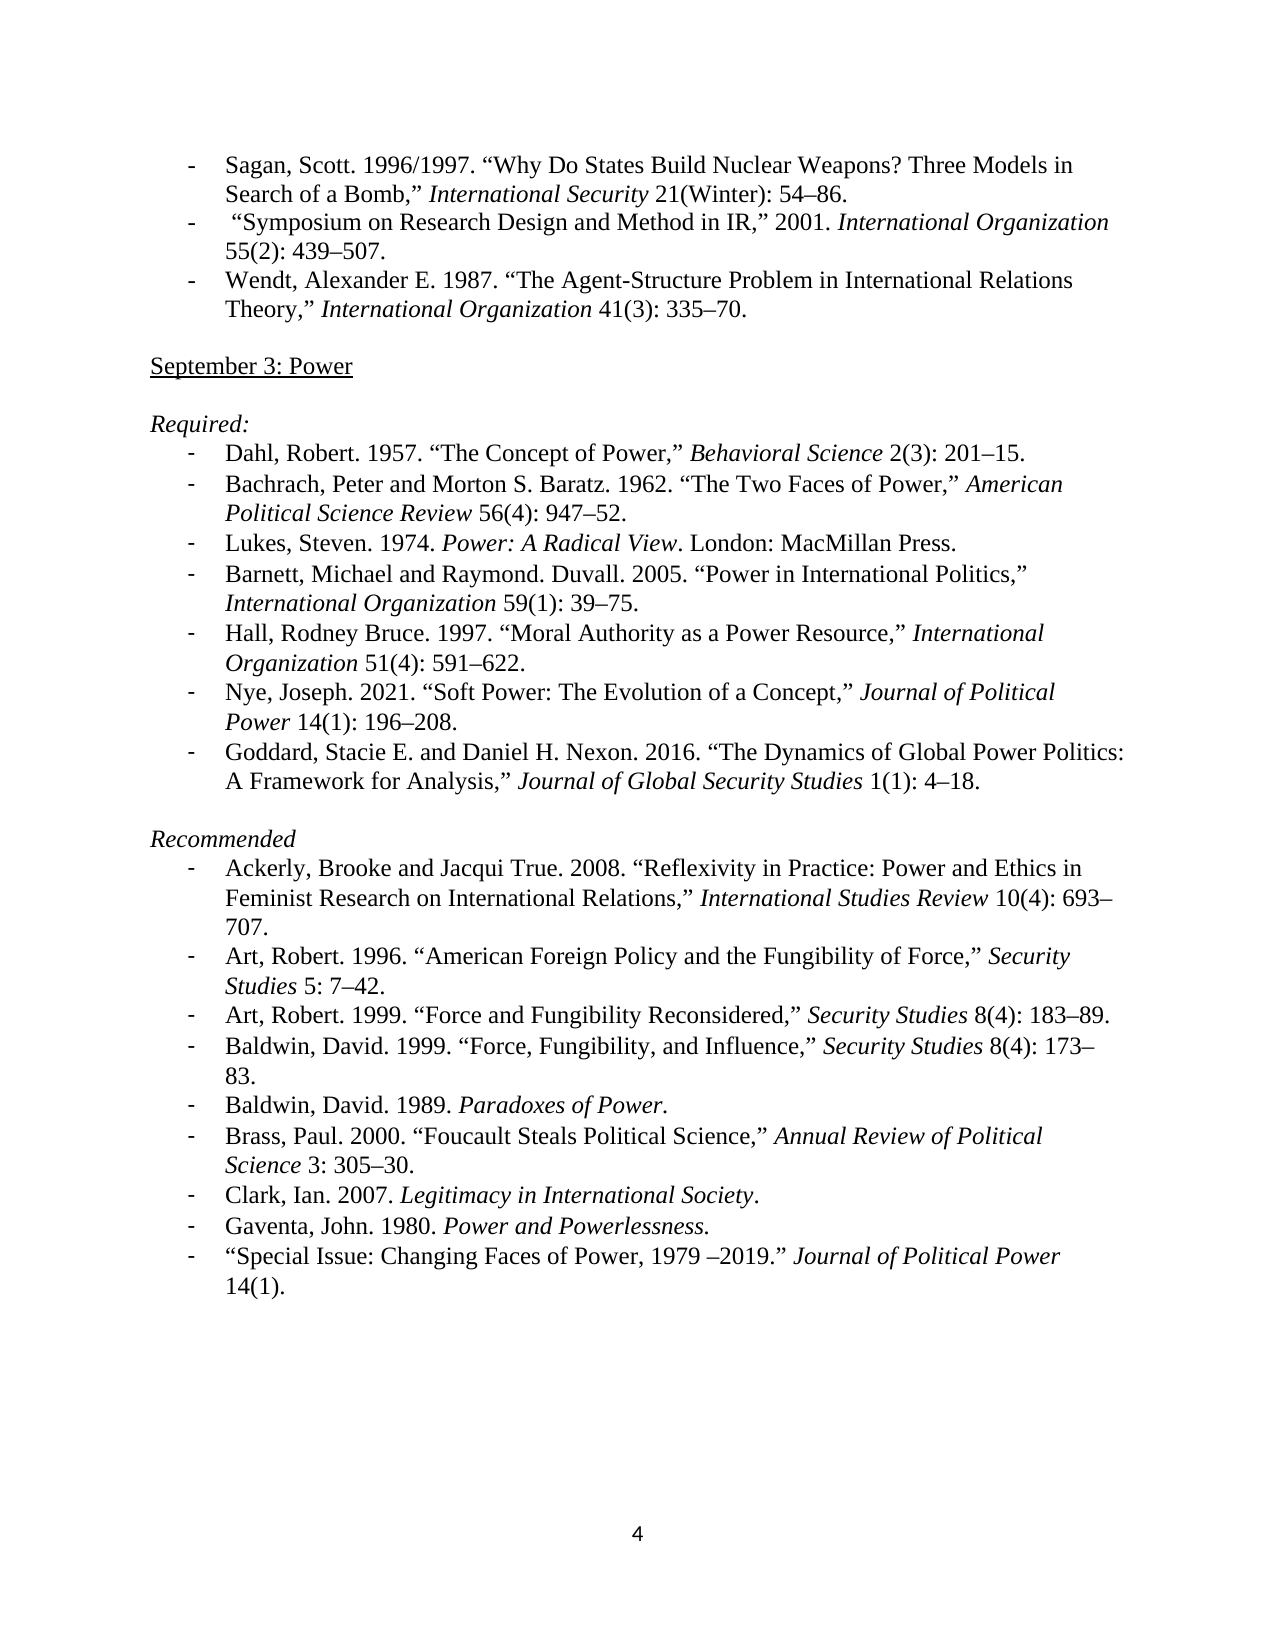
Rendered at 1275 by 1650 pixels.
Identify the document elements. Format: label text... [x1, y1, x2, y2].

list Bachrach, Peter and Morton S. Baratz. 1962. “The Two Faces of Power,” American Political Science Review 56(4): 947–52. [187, 468, 1125, 527]
list “Symposium on Research Design and Method in IR,” 2001. International Organization 55(2): 439–507. [187, 207, 1125, 265]
list Lukes, Steven. 1974. Power: A Radical View. London: MacMillan Press. [187, 527, 1125, 558]
list Hall, Rodney Bruce. 1997. “Moral Authority as a Power Resource,” International Organization 51(4): 591–622. [187, 617, 1125, 676]
list Sagan, Scott. 1996/1997. “Why Do States Build Nuclear Weapons? Three Models in Search of a Bomb,” International Security 21(Winter): 54–86. [187, 150, 1125, 207]
list Nye, Joseph. 2021. “Soft Power: The Evolution of a Concept,” Journal of Political Power 14(1): 196–208. [187, 676, 1125, 736]
text Required: [150, 409, 1125, 437]
list Gaventa, John. 1980. Power and Powerlessness. [187, 1210, 1125, 1240]
list Brass, Paul. 2000. “Foucault Steals Political Science,” Annual Review of Political Science 3: 305–30. [187, 1120, 1125, 1179]
text Recommended [150, 824, 1125, 852]
list Ackerly, Brooke and Jacqui True. 2008. “Reflexivity in Practice: Power and Ethics in Feminist Research on International Relations,” International Studies Review 10(4): 693–707. [187, 852, 1125, 940]
list Art, Robert. 1996. “American Foreign Policy and the Fungibility of Force,” Security Studies 5: 7–42. [187, 940, 1125, 1000]
list Baldwin, David. 1999. “Force, Fungibility, and Influence,” Security Studies 8(4): 173–83. [187, 1030, 1125, 1089]
list Barnett, Michael and Raymond. Duvall. 2005. “Power in International Politics,” International Organization 59(1): 39–75. [187, 558, 1125, 617]
list Baldwin, David. 1989. Paradoxes of Power. [187, 1089, 1125, 1120]
text September 3: Power [150, 351, 1125, 380]
list Wendt, Alexander E. 1987. “The Agent-Structure Problem in International Relations Theory,” International Organization 41(3): 335–70. [187, 265, 1125, 322]
list Clark, Ian. 2007. Legitimacy in International Society. [187, 1179, 1125, 1210]
list Goddard, Stacie E. and Daniel H. Nexon. 2016. “The Dynamics of Global Power Politics: A Framework for Analysis,” Journal of Global Security Studies 1(1): 4–18. [187, 736, 1125, 795]
list Art, Robert. 1999. “Force and Fungibility Reconsidered,” Security Studies 8(4): 183–89. [187, 1000, 1125, 1030]
list “Special Issue: Changing Faces of Power, 1979 –2019.” Journal of Political Power 14(1). [187, 1240, 1125, 1299]
list Dahl, Robert. 1957. “The Concept of Power,” Behavioral Science 2(3): 201–15. [187, 437, 1125, 468]
